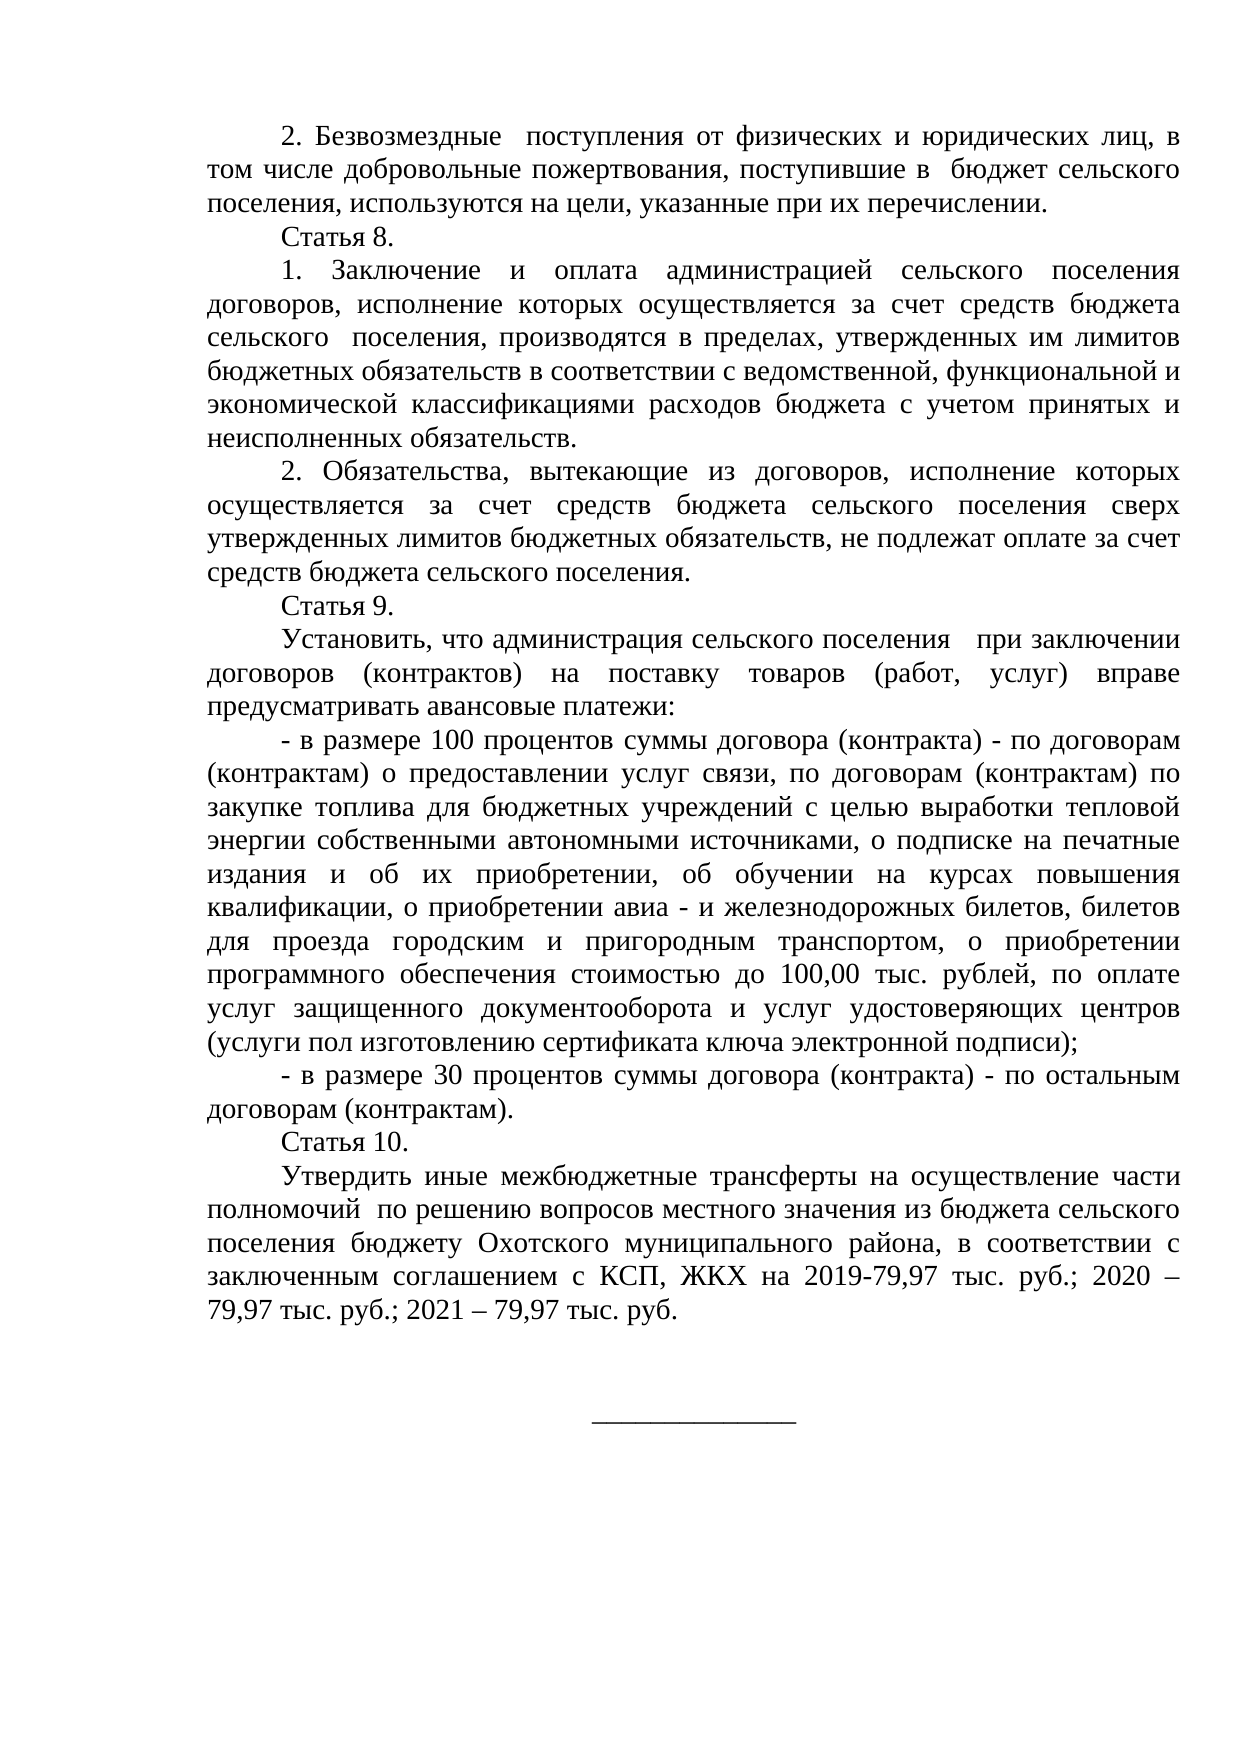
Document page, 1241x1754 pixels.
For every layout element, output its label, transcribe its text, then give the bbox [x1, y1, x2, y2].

text Статья 10. [207, 1124, 1181, 1158]
text 1. Заключение и оплата администрацией сельского поселения договоров, исполнение которых осуществляется за счет средств бюджета сельского поселения, производятся в пределах, утвержденных им лимитов бюджетных обязательств в соответствии с ведомственной, функциональной и экономической классификациями расходов бюджета с учетом принятых и неисполненных обязательств. [207, 252, 1181, 453]
text ______________ [207, 1393, 1181, 1426]
text 2. Безвозмездные поступления от физических и юридических лиц, в том числе добровольные пожертвования, поступившие в бюджет сельского поселения, используются на цели, указанные при их перечислении. [207, 118, 1181, 219]
text - в размере 30 процентов суммы договора (контракта) - по остальным договорам (контрактам). [207, 1057, 1181, 1124]
text Установить, что администрация сельского поселения при заключении договоров (контрактов) на поставку товаров (работ, услуг) вправе предусматривать авансовые платежи: [207, 621, 1181, 722]
text - в размере 100 процентов суммы договора (контракта) - по договорам (контрактам) о предоставлении услуг связи, по договорам (контрактам) по закупке топлива для бюджетных учреждений с целью выработки тепловой энергии собственными автономными источниками, о подписке на печатные издания и об их приобретении, об обучении на курсах повышения квалификации, о приобретении авиа - и железнодорожных билетов, билетов для проезда городским и пригородным транспортом, о приобретении программного обеспечения стоимостью до 100,00 тыс. рублей, по оплате услуг защищенного документооборота и услуг удостоверяющих центров (услуги пол изготовлению сертификата ключа электронной подписи); [207, 722, 1181, 1057]
text Статья 9. [207, 588, 1181, 621]
text Статья 8. [207, 219, 1181, 252]
text Утвердить иные межбюджетные трансферты на осуществление части полномочий по решению вопросов местного значения из бюджета сельского поселения бюджету Охотского муниципального района, в соответствии с заключенным соглашением с КСП, ЖКХ на 2019-79,97 тыс. руб.; 2020 – 79,97 тыс. руб.; 2021 – 79,97 тыс. руб. [207, 1158, 1181, 1326]
text 2. Обязательства, вытекающие из договоров, исполнение которых осуществляется за счет средств бюджета сельского поселения сверх утвержденных лимитов бюджетных обязательств, не подлежат оплате за счет средств бюджета сельского поселения. [207, 453, 1181, 588]
